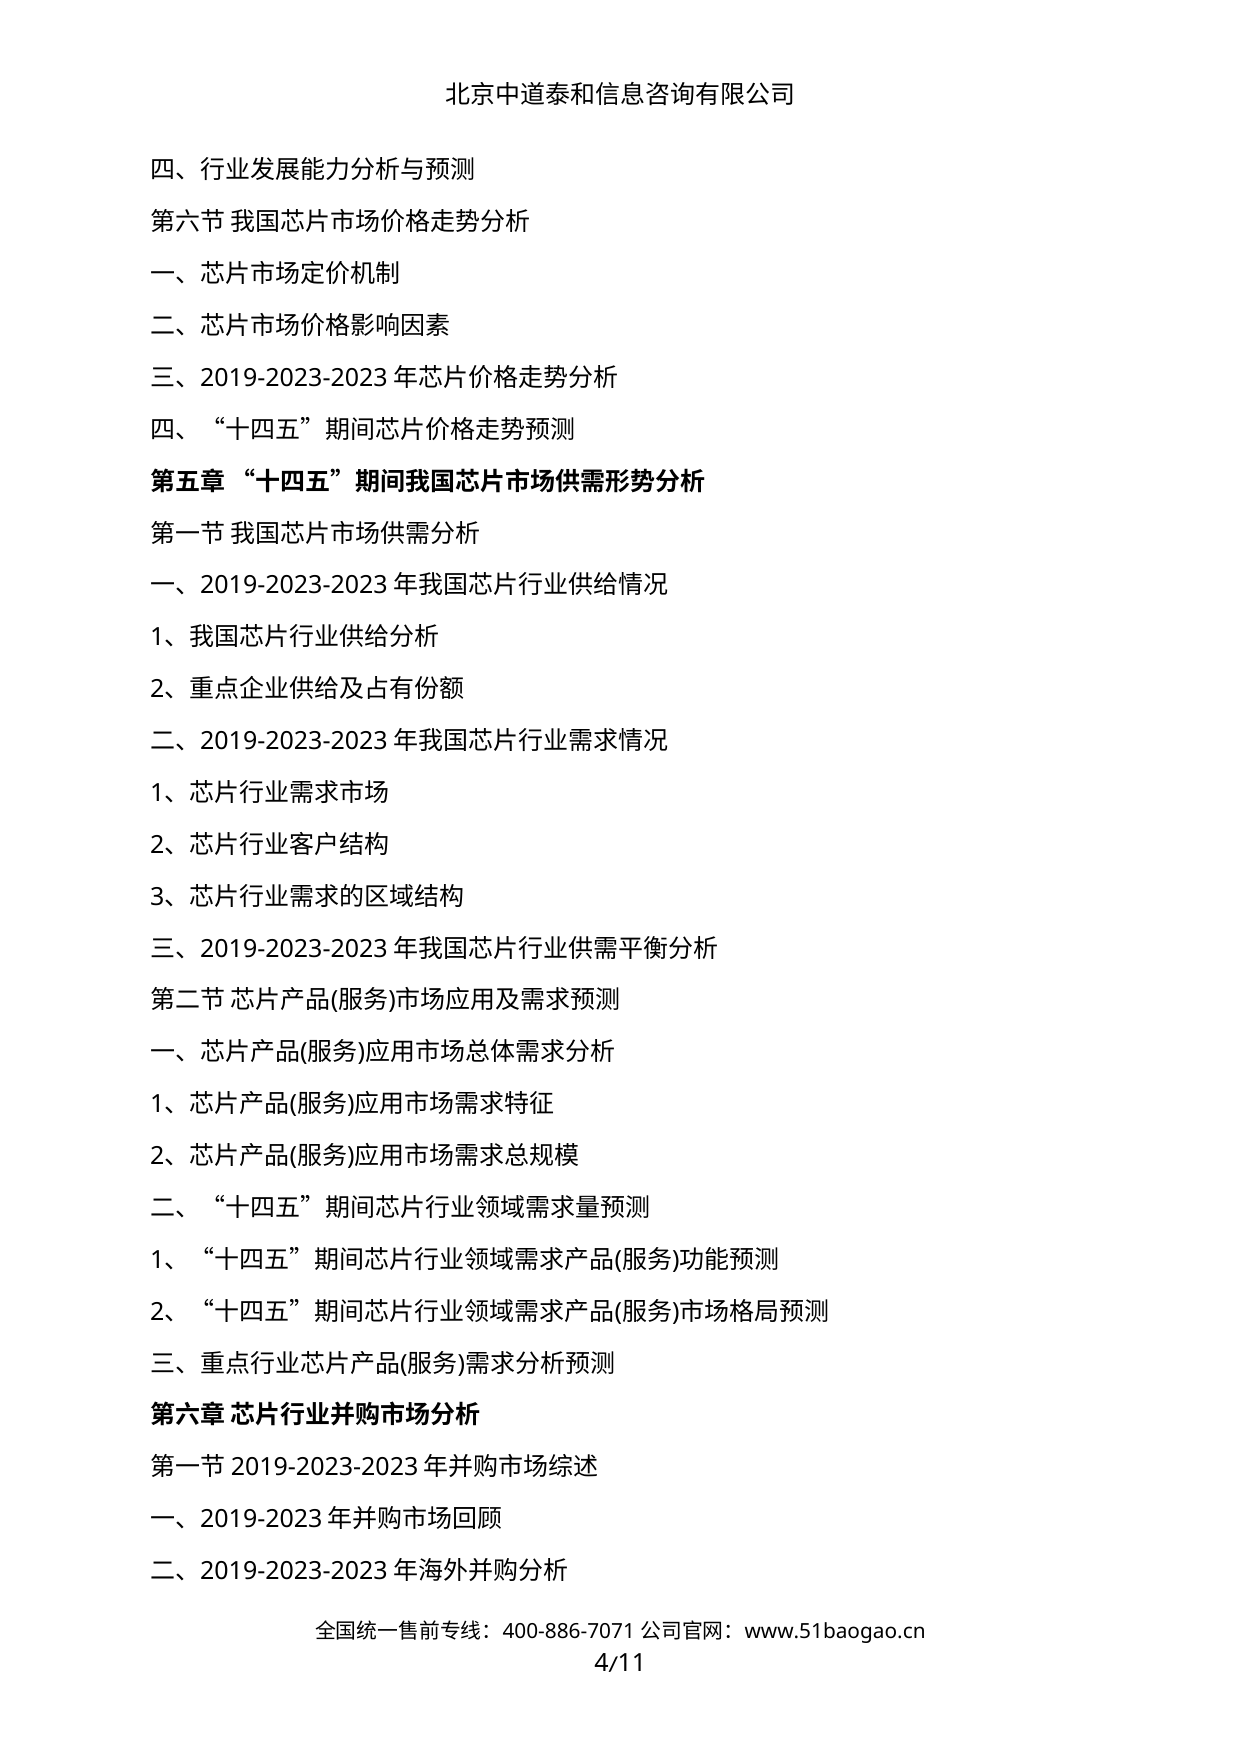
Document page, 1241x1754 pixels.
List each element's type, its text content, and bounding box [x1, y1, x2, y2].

text 一、2019-2023年并购市场回顾 [150, 1499, 1090, 1535]
text 第六章 芯片行业并购市场分析 [150, 1395, 1090, 1431]
text 一、芯片市场定价机制 [150, 254, 1090, 290]
text 二、“十四五”期间芯片行业领域需求量预测 [150, 1187, 1090, 1224]
text 二、2019-2023-2023年海外并购分析 [150, 1551, 1090, 1587]
text 第六节 我国芯片市场价格走势分析 [150, 202, 1090, 238]
text 二、芯片市场价格影响因素 [150, 306, 1090, 342]
text 2、芯片产品(服务)应用市场需求总规模 [150, 1136, 1090, 1172]
text 三、重点行业芯片产品(服务)需求分析预测 [150, 1343, 1090, 1379]
text 三、2019-2023-2023年我国芯片行业供需平衡分析 [150, 928, 1090, 964]
text 1、“十四五”期间芯片行业领域需求产品(服务)功能预测 [150, 1239, 1090, 1276]
text 第一节 2019-2023-2023年并购市场综述 [150, 1447, 1090, 1483]
text 第二节 芯片产品(服务)市场应用及需求预测 [150, 980, 1090, 1016]
text 1、芯片行业需求市场 [150, 772, 1090, 809]
text 一、2019-2023-2023年我国芯片行业供给情况 [150, 565, 1090, 601]
text 2、重点企业供给及占有份额 [150, 669, 1090, 705]
text 四、行业发展能力分析与预测 [150, 150, 1090, 186]
text 第五章 “十四五”期间我国芯片市场供需形势分析 [150, 461, 1090, 497]
text 一、芯片产品(服务)应用市场总体需求分析 [150, 1032, 1090, 1068]
text 三、2019-2023-2023年芯片价格走势分析 [150, 357, 1090, 394]
text 1、我国芯片行业供给分析 [150, 617, 1090, 653]
text 2、芯片行业客户结构 [150, 824, 1090, 861]
text 3、芯片行业需求的区域结构 [150, 876, 1090, 912]
text 第一节 我国芯片市场供需分析 [150, 513, 1090, 549]
text 1、芯片产品(服务)应用市场需求特征 [150, 1084, 1090, 1120]
text 2、“十四五”期间芯片行业领域需求产品(服务)市场格局预测 [150, 1291, 1090, 1327]
text 二、2019-2023-2023年我国芯片行业需求情况 [150, 721, 1090, 757]
text 四、“十四五”期间芯片价格走势预测 [150, 409, 1090, 446]
